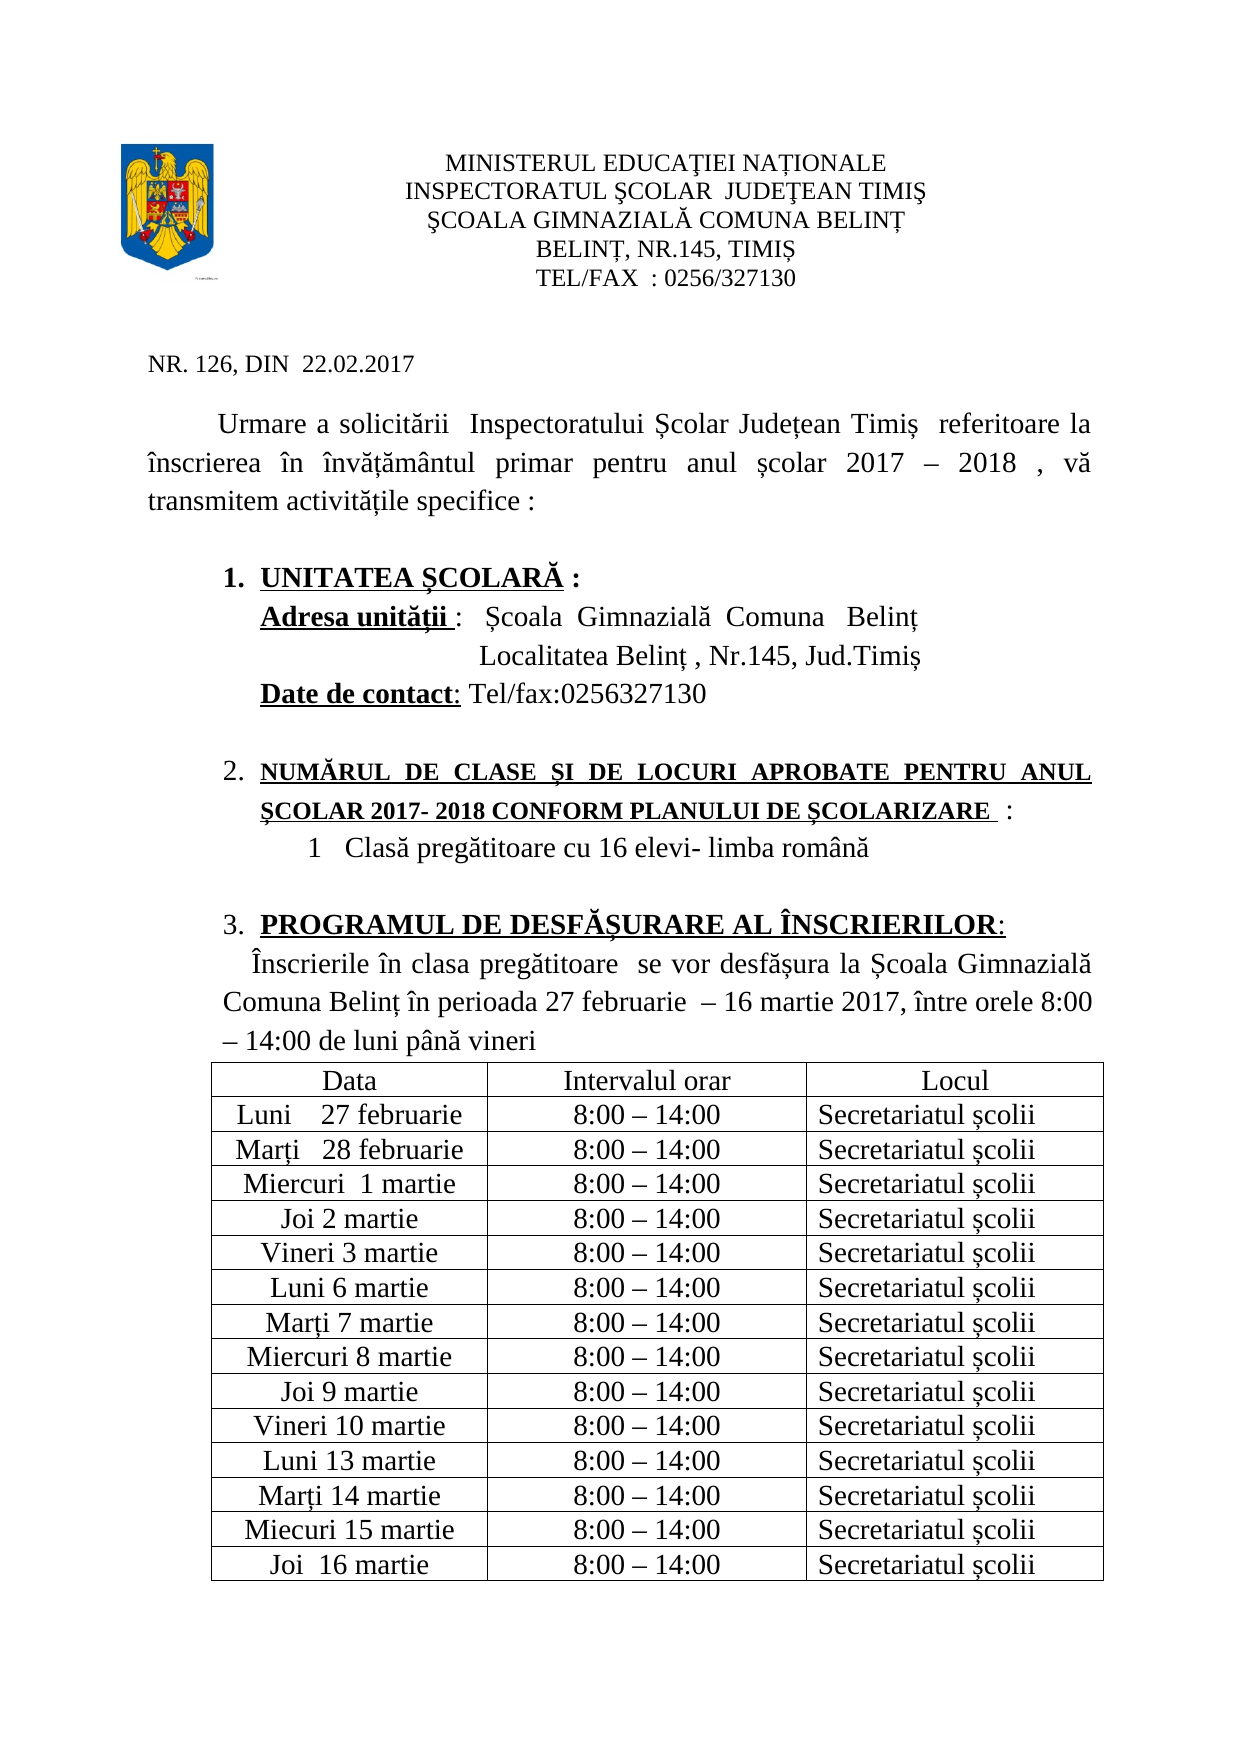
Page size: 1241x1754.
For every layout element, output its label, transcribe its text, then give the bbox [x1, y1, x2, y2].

table_cell Secretariatul școlii [807, 1201, 1103, 1234]
list Localitatea Belinț , Nr.145, Jud.Timiș [260, 638, 1093, 671]
table_cell 8:00 – 14:00 [488, 1236, 806, 1269]
list Clasă pregătitoare cu 16 elevi- limba română [307, 830, 1093, 864]
table_cell Luni 13 martie [212, 1443, 487, 1477]
table_cell 8:00 – 14:00 [488, 1547, 806, 1580]
table_cell 8:00 – 14:00 [488, 1201, 806, 1234]
table_cell Secretariatul școlii [807, 1305, 1103, 1338]
text BELINȚ, NR.145, TIMIȘ [221, 234, 1093, 263]
picture [115, 132, 221, 282]
table_cell Secretariatul școlii [807, 1132, 1103, 1165]
text Urmare a solicitării Inspectoratului Școlar Județean Timiș referitoare la înscrierea în învățământul primar pentru anul școlar 2017 – 2018 , vă transmitem activitățile specifice : [148, 406, 1093, 517]
table_cell 8:00 – 14:00 [488, 1339, 806, 1373]
table_cell Miercuri 8 martie [212, 1339, 487, 1373]
table_cell Marți 14 martie [212, 1478, 487, 1511]
list PROGRAMUL DE DESFĂȘURARE AL ÎNSCRIERILOR: [223, 907, 1093, 941]
table_cell Secretariatul școlii [807, 1339, 1103, 1373]
list Adresa unității : Școala Gimnazială Comuna Belinț [260, 599, 1093, 633]
table_cell Secretariatul școlii [807, 1478, 1103, 1511]
table_header Locul [807, 1063, 1103, 1096]
table_cell Secretariatul școlii [807, 1236, 1103, 1269]
table_header Intervalul orar [488, 1063, 806, 1096]
table_cell Luni 27 februarie [212, 1097, 487, 1131]
table_cell Secretariatul școlii [807, 1166, 1103, 1200]
list NUMĂRUL DE CLASE ȘI DE LOCURI APROBATE PENTRU ANUL ȘCOLAR 2017- 2018 CONFORM PLANULUI DE ȘCOLARIZARE : [223, 753, 1093, 825]
table_cell 8:00 – 14:00 [488, 1132, 806, 1165]
table_cell Joi 2 martie [212, 1201, 487, 1234]
text Înscrierile în clasa pregătitoare se vor desfășura la Școala Gimnazială Comuna Belinț în perioada 27 februarie – 16 martie 2017, între orele 8:00 – 14:00 de luni până vineri [223, 946, 1093, 1057]
table_cell 8:00 – 14:00 [488, 1305, 806, 1338]
table_cell Secretariatul școlii [807, 1097, 1103, 1131]
text TEL/FAX : 0256/327130 [148, 263, 1093, 291]
table_cell Marți 7 martie [212, 1305, 487, 1338]
text ŞCOALA GIMNAZIALĂ COMUNA BELINȚ [221, 205, 1093, 234]
table_cell Miercuri 1 martie [212, 1166, 487, 1200]
text INSPECTORATUL ŞCOLAR JUDEŢEAN TIMIŞ [221, 176, 1093, 205]
table_cell Luni 6 martie [212, 1270, 487, 1304]
table_cell Marți 28 februarie [212, 1132, 487, 1165]
table_cell 8:00 – 14:00 [488, 1443, 806, 1477]
table_cell Vineri 10 martie [212, 1409, 487, 1442]
table_cell Miecuri 15 martie [212, 1512, 487, 1546]
table_cell 8:00 – 14:00 [488, 1478, 806, 1511]
table_cell Secretariatul școlii [807, 1547, 1103, 1580]
table_cell Vineri 3 martie [212, 1236, 487, 1269]
table_cell 8:00 – 14:00 [488, 1409, 806, 1442]
table_cell 8:00 – 14:00 [488, 1097, 806, 1131]
table_cell 8:00 – 14:00 [488, 1270, 806, 1304]
list UNITATEA ȘCOLARĂ : [223, 561, 1093, 594]
table_cell 8:00 – 14:00 [488, 1374, 806, 1407]
table_cell Joi 9 martie [212, 1374, 487, 1407]
text NR. 126, DIN 22.02.2017 [148, 349, 1093, 378]
table_cell 8:00 – 14:00 [488, 1512, 806, 1546]
table_cell Secretariatul școlii [807, 1270, 1103, 1304]
table_cell Secretariatul școlii [807, 1512, 1103, 1546]
table_cell 8:00 – 14:00 [488, 1166, 806, 1200]
table_cell Secretariatul școlii [807, 1409, 1103, 1442]
table_header Data [212, 1063, 487, 1096]
table_cell Joi 16 martie [212, 1547, 487, 1580]
list Date de contact: Tel/fax:0256327130 [260, 676, 1093, 710]
table_cell Secretariatul școlii [807, 1374, 1103, 1407]
table_cell Secretariatul școlii [807, 1443, 1103, 1477]
text MINISTERUL EDUCAŢIEI NAȚIONALE [221, 148, 1093, 176]
